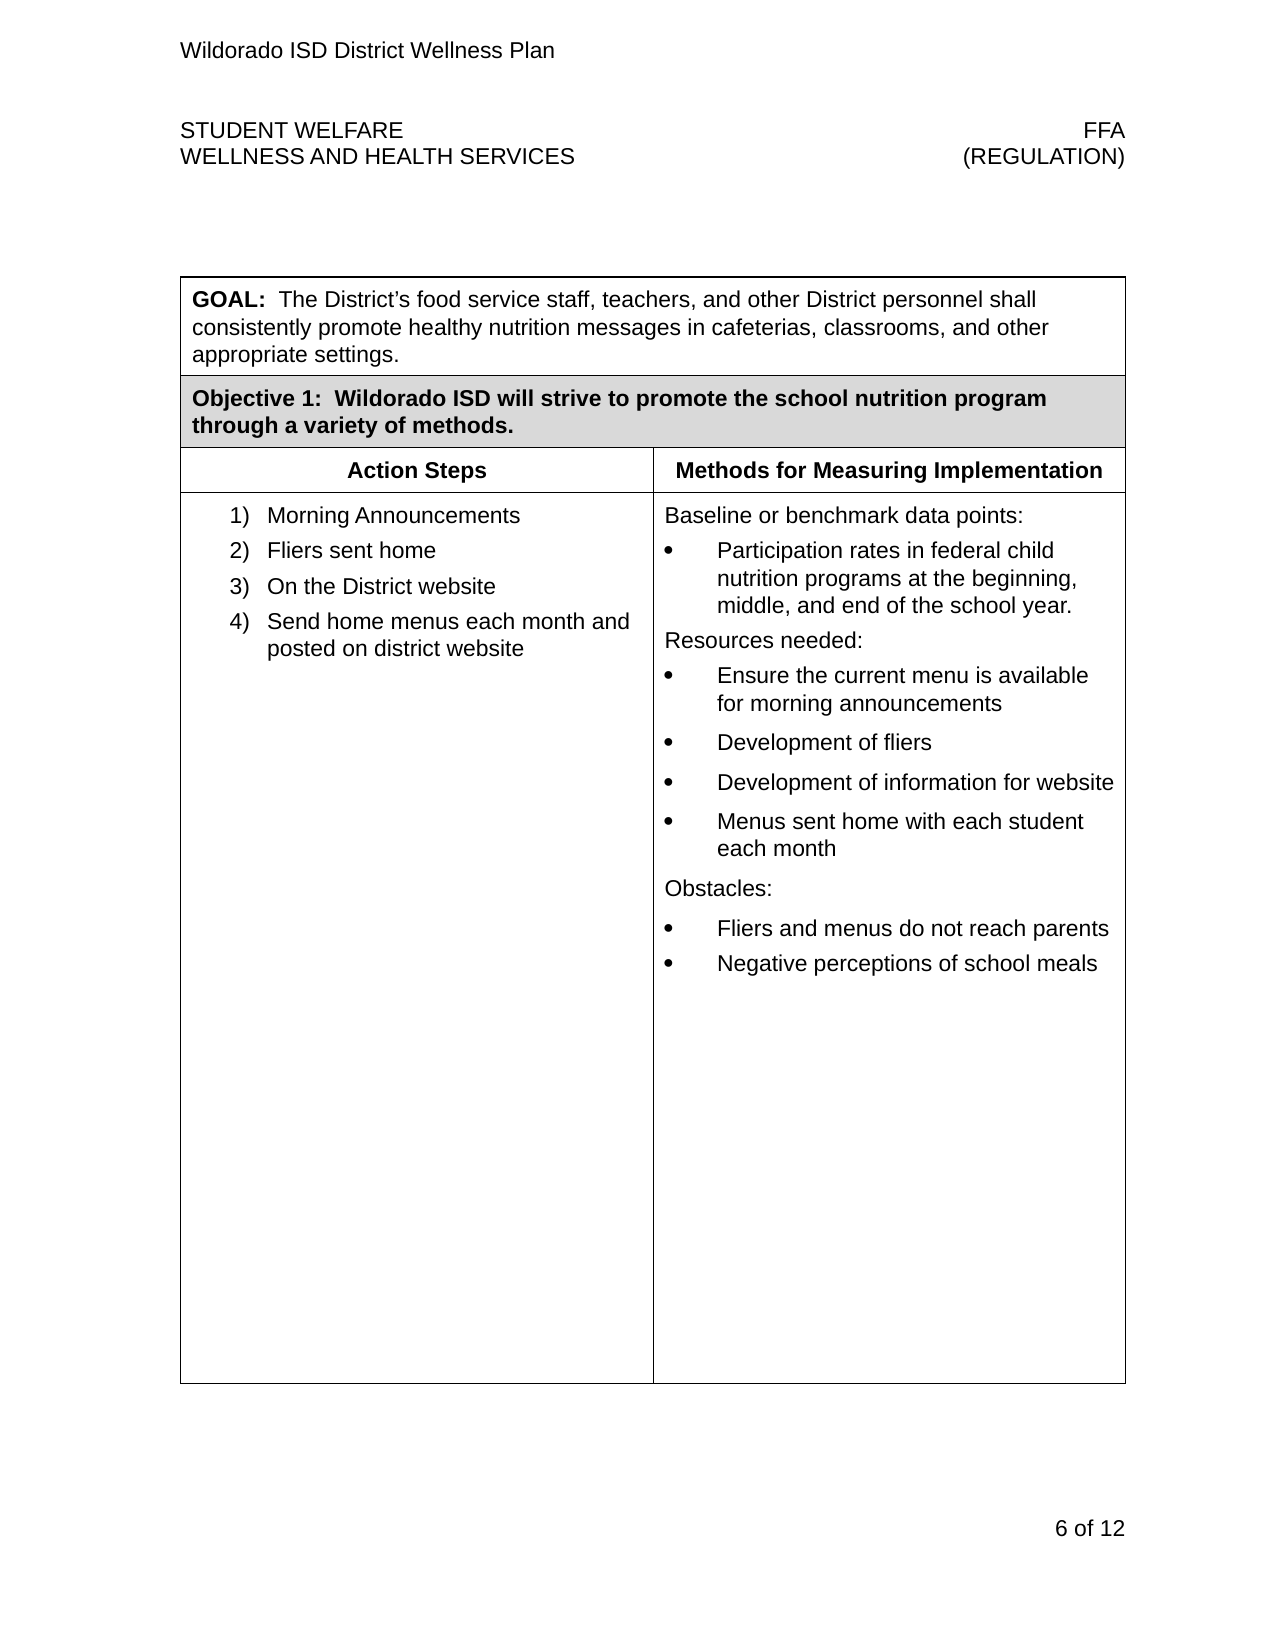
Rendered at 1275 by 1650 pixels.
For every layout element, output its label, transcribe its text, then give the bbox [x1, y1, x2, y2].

table_cell Objective 1: Wildorado ISD will strive to promote the school nutrition program through a variety of methods. [181, 376, 1125, 447]
table_cell Action Steps [181, 448, 653, 492]
table_cell Baseline or benchmark data points: Participation rates in federal child nutrition programs at the beginning, middle, and end of the school year. Resources needed: Ensure the current menu is available for morning announcements Development of fliers Development of information for website Menus sent home with each student each month Obstacles: Fliers and menus do not reach parents Negative perceptions of school meals [654, 493, 1125, 1382]
table_header GOAL: The District’s food service staff, teachers, and other District personnel shall consistently promote healthy nutrition messages in cafeterias, classrooms, and other appropriate settings. [181, 278, 1125, 375]
table_cell Morning Announcements Fliers sent home On the District website Send home menus each month and posted on district website [181, 493, 653, 1382]
table_cell Methods for Measuring Implementation [654, 448, 1125, 492]
